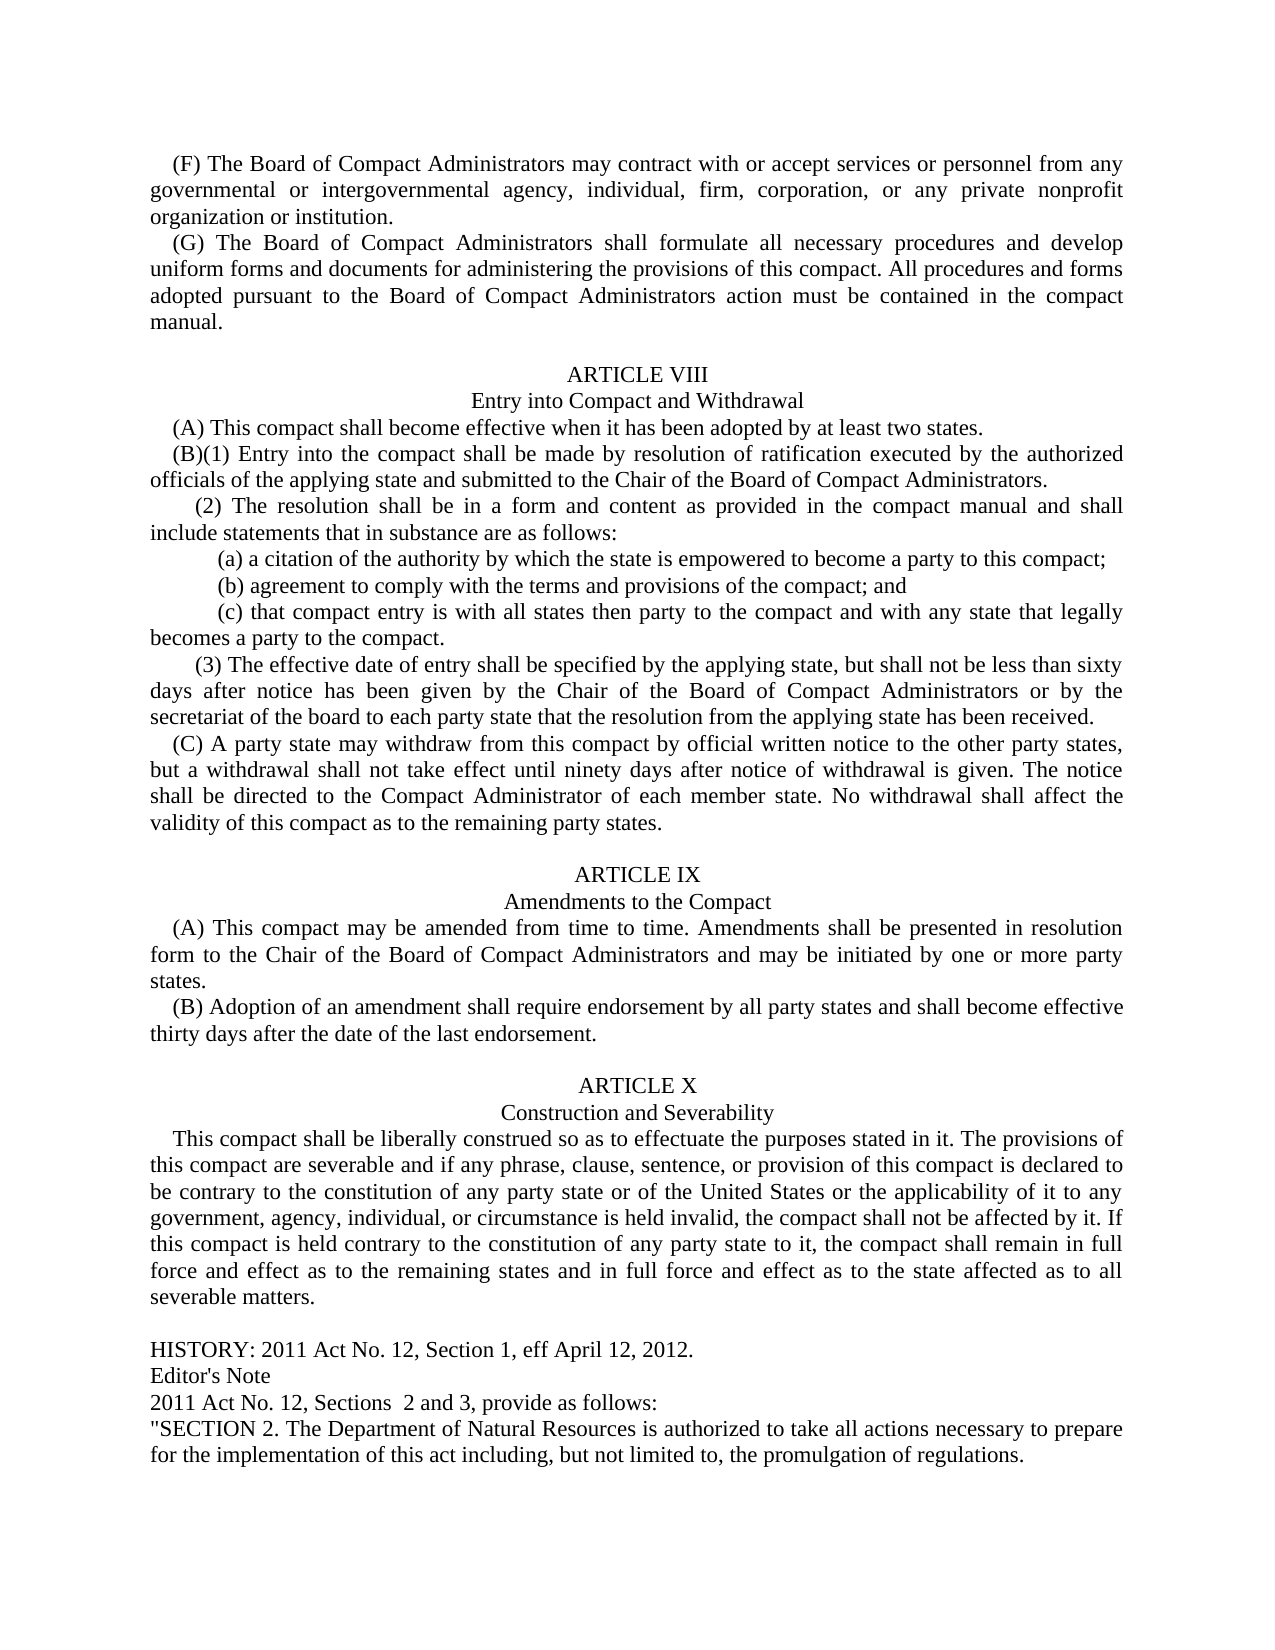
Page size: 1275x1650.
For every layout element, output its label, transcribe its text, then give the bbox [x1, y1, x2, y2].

text HISTORY: 2011 Act No. 12, Section 1, eff April 12, 2012. [150, 1336, 1125, 1362]
text (a) a citation of the authority by which the state is empowered to become a party to this compact; [150, 545, 1125, 572]
text (A) This compact may be amended from time to time. Amendments shall be presented in resolution form to the Chair of the Board of Compact Administrators and may be initiated by one or more party states. [150, 914, 1125, 993]
text Entry into Compact and Withdrawal [150, 387, 1125, 413]
text ARTICLE X [150, 1072, 1125, 1099]
text (A) This compact shall become effective when it has been adopted by at least two states. [150, 413, 1125, 440]
text (B) Adoption of an amendment shall require endorsement by all party states and shall become effective thirty days after the date of the last endorsement. [150, 993, 1125, 1046]
text "SECTION 2. The Department of Natural Resources is authorized to take all actions necessary to prepare for the implementation of this act including, but not limited to, the promulgation of regulations. [150, 1415, 1125, 1468]
text (3) The effective date of entry shall be specified by the applying state, but shall not be less than sixty days after notice has been given by the Chair of the Board of Compact Administrators or by the secretariat of the board to each party state that the resolution from the applying state has been received. [150, 651, 1125, 730]
text (c) that compact entry is with all states then party to the compact and with any state that legally becomes a party to the compact. [150, 598, 1125, 651]
text ARTICLE VIII [150, 361, 1125, 387]
text ARTICLE IX [150, 862, 1125, 888]
text (C) A party state may withdraw from this compact by official written notice to the other party states, but a withdrawal shall not take effect until ninety days after notice of withdrawal is given. The notice shall be directed to the Compact Administrator of each member state. No withdrawal shall affect the validity of this compact as to the remaining party states. [150, 730, 1125, 835]
text (F) The Board of Compact Administrators may contract with or accept services or personnel from any governmental or intergovernmental agency, individual, firm, corporation, or any private nonprofit organization or institution. [150, 150, 1125, 229]
text (b) agreement to comply with the terms and provisions of the compact; and [150, 572, 1125, 598]
text This compact shall be liberally construed so as to effectuate the purposes stated in it. The provisions of this compact are severable and if any phrase, clause, sentence, or provision of this compact is declared to be contrary to the constitution of any party state or of the United States or the applicability of it to any government, agency, individual, or circumstance is held invalid, the compact shall not be affected by it. If this compact is held contrary to the constitution of any party state to it, the compact shall remain in full force and effect as to the remaining states and in full force and effect as to the state affected as to all severable matters. [150, 1125, 1125, 1309]
text Editor's Note [150, 1362, 1125, 1389]
text Construction and Severability [150, 1099, 1125, 1125]
text 2011 Act No. 12, Sections 2 and 3, provide as follows: [150, 1389, 1125, 1415]
text (G) The Board of Compact Administrators shall formulate all necessary procedures and develop uniform forms and documents for administering the provisions of this compact. All procedures and forms adopted pursuant to the Board of Compact Administrators action must be contained in the compact manual. [150, 229, 1125, 334]
text (B)(1) Entry into the compact shall be made by resolution of ratification executed by the authorized officials of the applying state and submitted to the Chair of the Board of Compact Administrators. [150, 440, 1125, 493]
text Amendments to the Compact [150, 888, 1125, 914]
text (2) The resolution shall be in a form and content as provided in the compact manual and shall include statements that in substance are as follows: [150, 493, 1125, 545]
